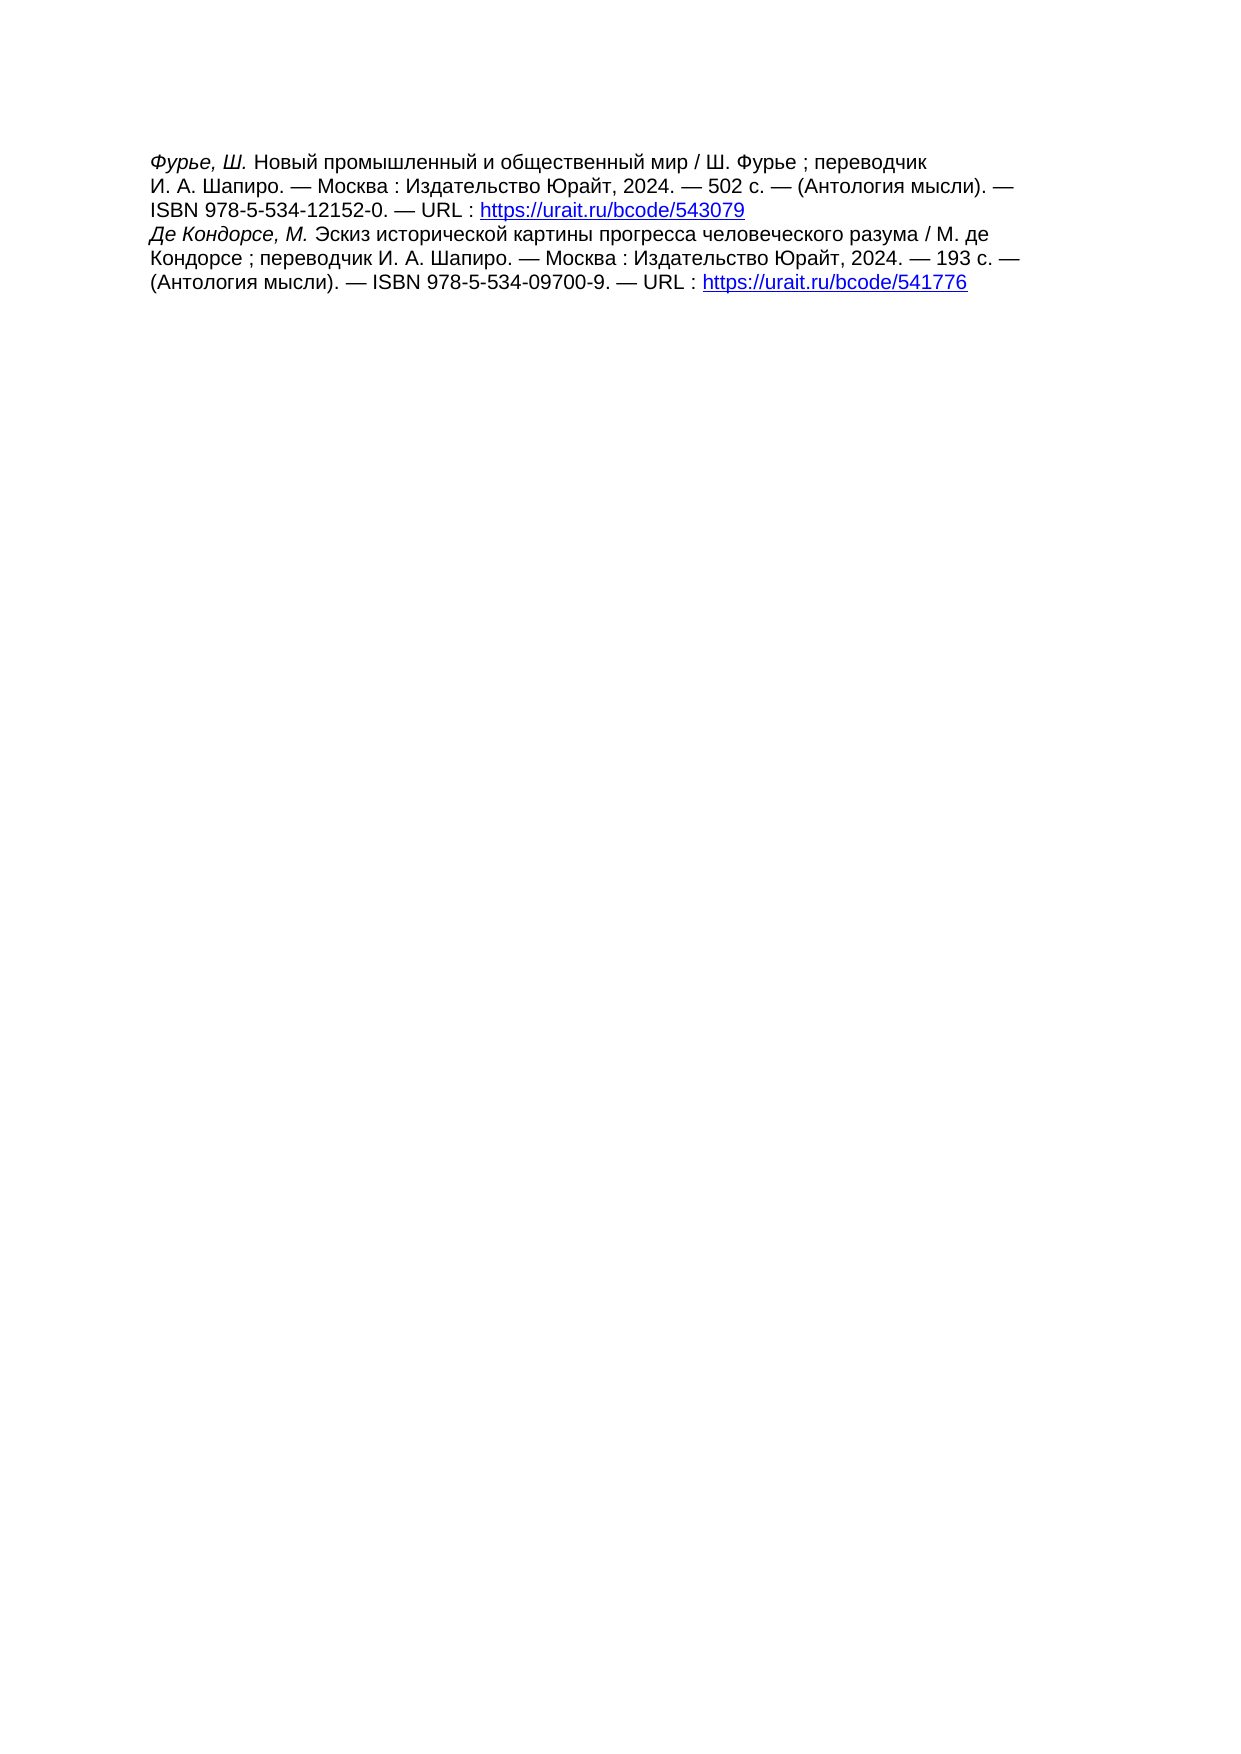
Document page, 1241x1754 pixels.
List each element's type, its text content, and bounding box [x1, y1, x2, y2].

text Фурье, Ш. Новый промышленный и общественный мир / Ш. Фурье ; переводчик И. А. Шапиро. — Москва : Издательство Юрайт, 2024. — 502 с. — (Антология мысли). — ISBN 978-5-534-12152-0. — URL : https://urait.ru/bcode/543079 [150, 150, 1090, 222]
text Де Кондорсе, М. Эскиз исторической картины прогресса человеческого разума / М. де Кондорсе ; переводчик И. А. Шапиро. — Москва : Издательство Юрайт, 2024. — 193 с. — (Антология мысли). — ISBN 978-5-534-09700-9. — URL : https://urait.ru/bcode/541776 [150, 222, 1090, 294]
